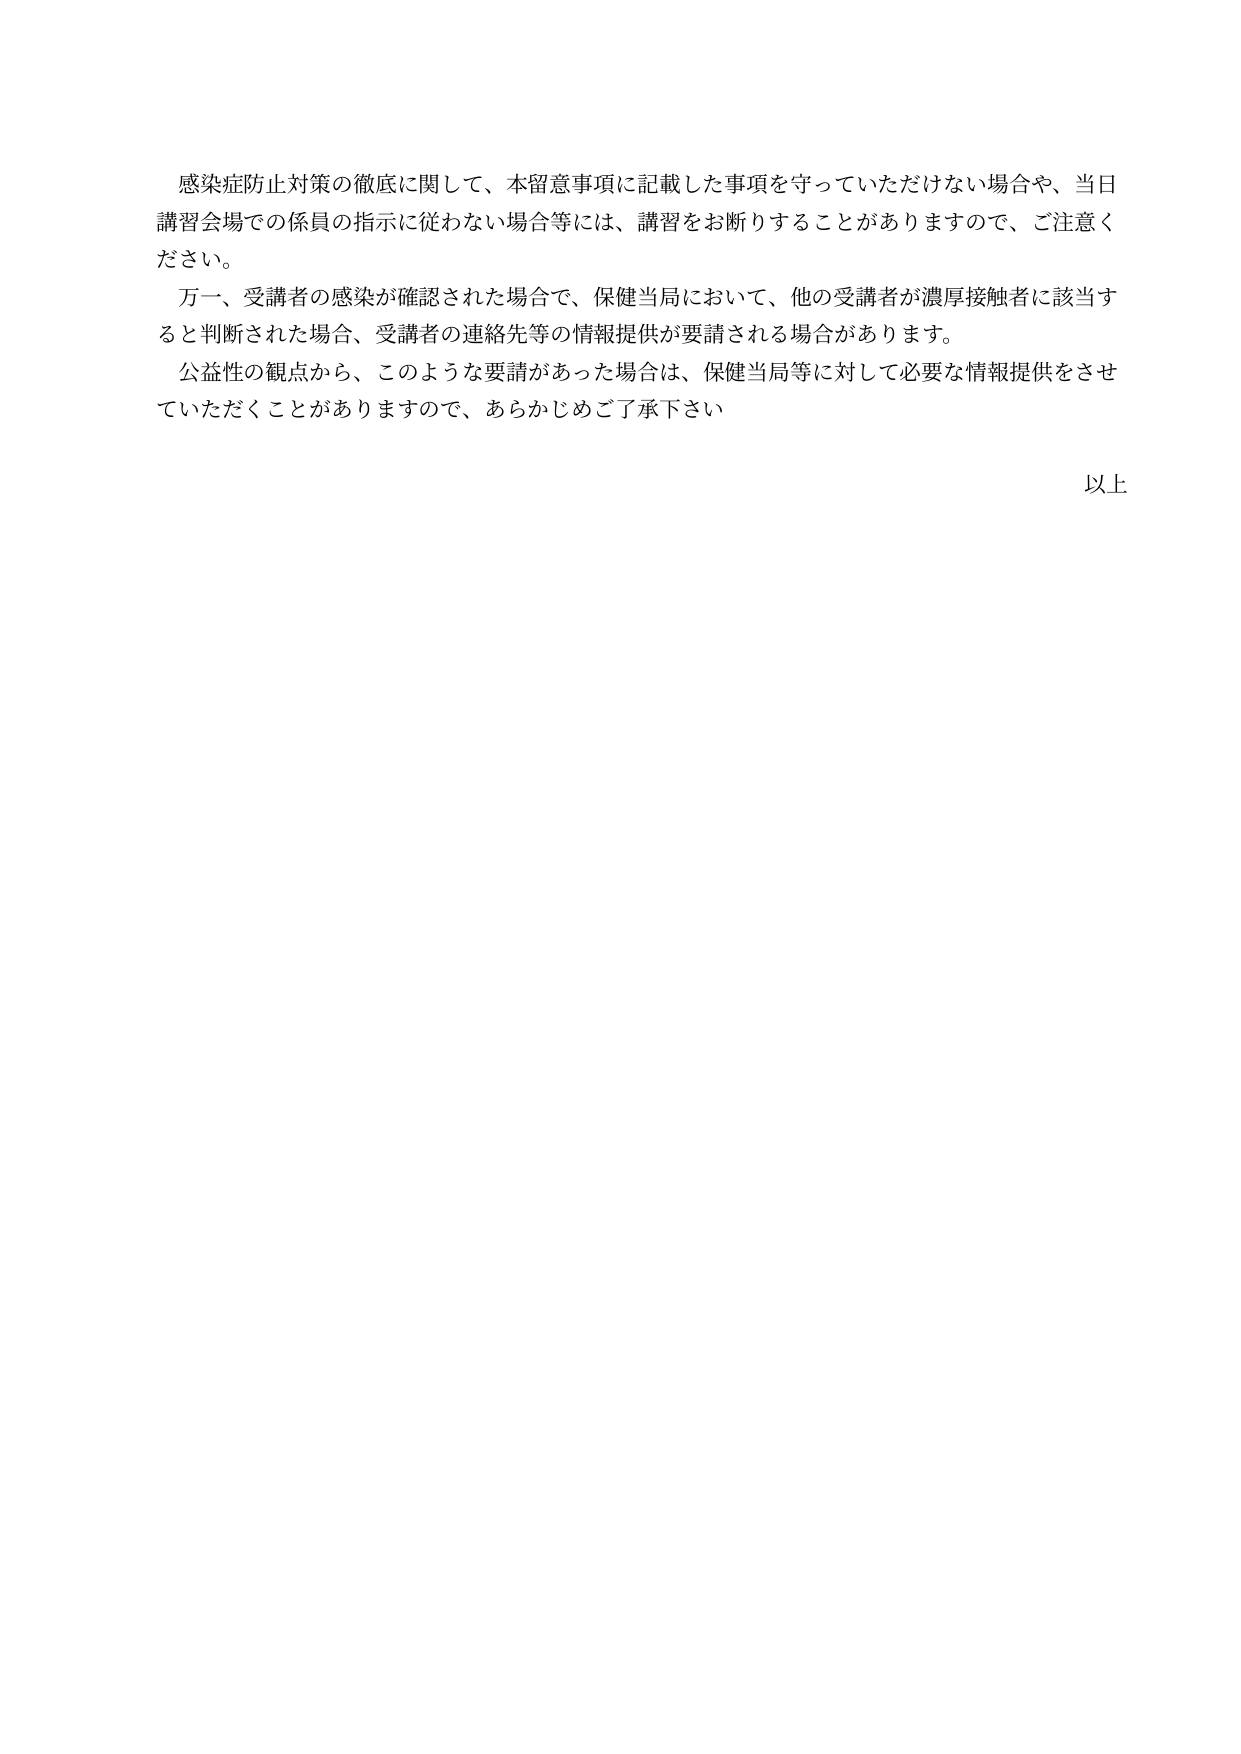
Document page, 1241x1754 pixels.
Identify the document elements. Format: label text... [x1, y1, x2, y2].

text 感染症防止対策の徹底に関して、本留意事項に記載した事項を守っていただけない場合や、当日講習会場での係員の指示に従わない場合等には、講習をお断りすることがありますので、ご注意ください。 [156, 164, 1128, 277]
text 公益性の観点から、このような要請があった場合は、保健当局等に対して必要な情報提供をさせていただくことがありますので、あらかじめご了承下さい [156, 352, 1128, 427]
text 万一、受講者の感染が確認された場合で、保健当局において、他の受講者が濃厚接触者に該当すると判断された場合、受講者の連絡先等の情報提供が要請される場合があります。 [156, 277, 1128, 352]
text 以上 [112, 464, 1128, 502]
